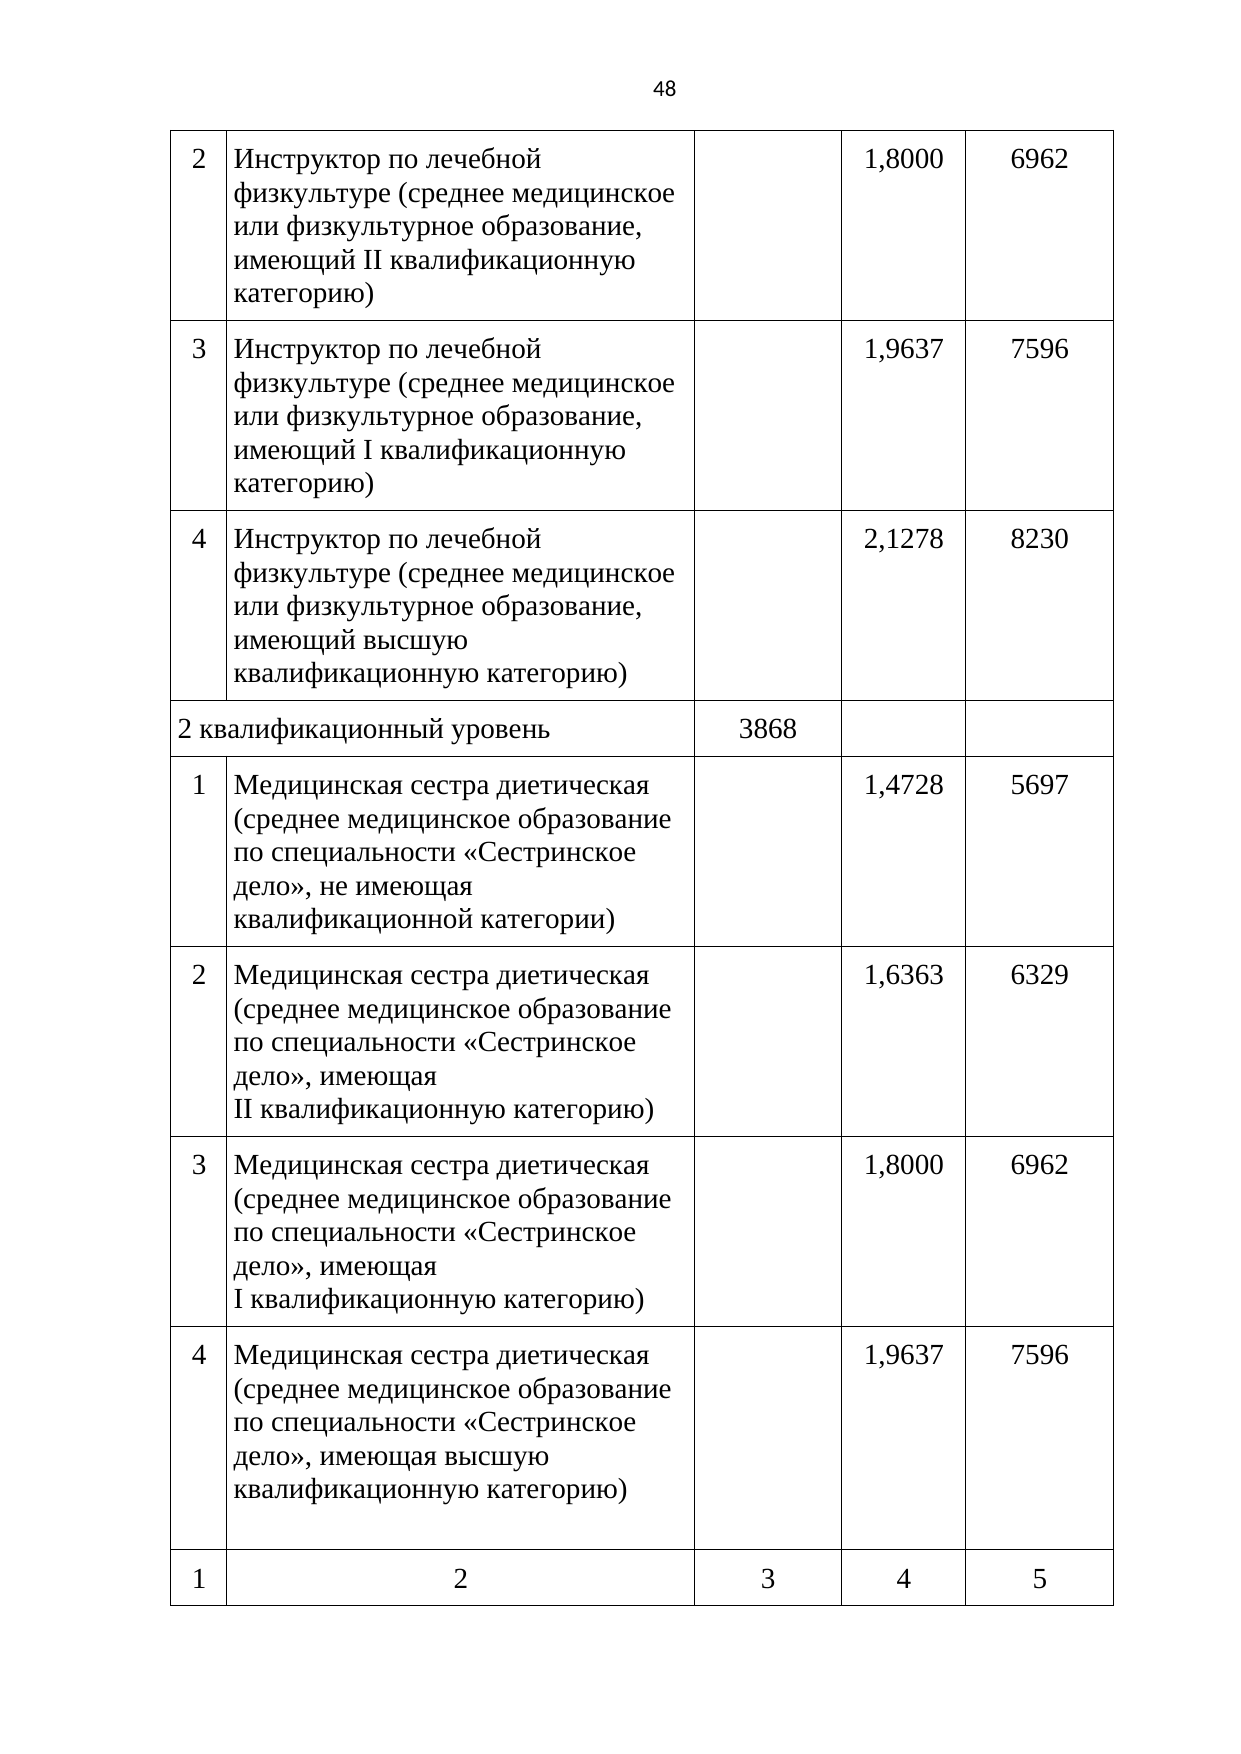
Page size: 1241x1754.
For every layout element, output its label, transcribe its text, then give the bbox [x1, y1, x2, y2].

table_cell 3 [171, 321, 226, 510]
table_cell 1,4728 [842, 757, 965, 946]
table_cell [695, 947, 841, 1136]
table_cell 5 [966, 1550, 1113, 1605]
table_cell Медицинская сестра диетическая (среднее медицинское образование по специальности «Сестринское дело», имеющая I квалификационную категорию) [227, 1137, 694, 1326]
table_cell 2,1278 [842, 511, 965, 700]
table_cell [695, 321, 841, 510]
table_cell 3868 [695, 701, 841, 756]
table_cell 6962 [966, 131, 1113, 320]
table_cell 3 [171, 1137, 226, 1326]
table_cell 2 [171, 947, 226, 1136]
table_cell [695, 757, 841, 946]
table_cell 2 [171, 131, 226, 320]
table_cell 4 [171, 511, 226, 700]
table_cell [695, 511, 841, 700]
table_cell [695, 131, 841, 320]
table_cell 2 [227, 1550, 694, 1605]
table_cell 1,8000 [842, 131, 965, 320]
table_cell Медицинская сестра диетическая (среднее медицинское образование по специальности «Сестринское дело», имеющая высшую квалификационную категорию) [227, 1327, 694, 1549]
table_cell 7596 [966, 321, 1113, 510]
table_cell 3 [695, 1550, 841, 1605]
table_cell 8230 [966, 511, 1113, 700]
table_cell Медицинская сестра диетическая (среднее медицинское образование по специальности «Сестринское дело», имеющая II квалификационную категорию) [227, 947, 694, 1136]
table_cell Инструктор по лечебной физкультуре (среднее медицинское или физкультурное образование, имеющий I квалификационную категорию) [227, 321, 694, 510]
table_cell 4 [171, 1327, 226, 1549]
table_cell 2 квалификационный уровень [171, 701, 694, 756]
table_cell 7596 [966, 1327, 1113, 1549]
table_cell 5697 [966, 757, 1113, 946]
table_cell 1,8000 [842, 1137, 965, 1326]
table_cell 6329 [966, 947, 1113, 1136]
table_cell [695, 1327, 841, 1549]
table_cell Инструктор по лечебной физкультуре (среднее медицинское или физкультурное образование, имеющий высшую квалификационную категорию) [227, 511, 694, 700]
table_cell 1,9637 [842, 321, 965, 510]
table_cell Медицинская сестра диетическая (среднее медицинское образование по специальности «Сестринское дело», не имеющая квалификационной категории) [227, 757, 694, 946]
table_cell [966, 701, 1113, 756]
table_cell 4 [842, 1550, 965, 1605]
table_cell [695, 1137, 841, 1326]
table_cell 1 [171, 1550, 226, 1605]
table_cell 6962 [966, 1137, 1113, 1326]
table_cell 1,6363 [842, 947, 965, 1136]
table_cell 1,9637 [842, 1327, 965, 1549]
table_cell [842, 701, 965, 756]
table_cell 1 [171, 757, 226, 946]
table_cell Инструктор по лечебной физкультуре (среднее медицинское или физкультурное образование, имеющий II квалификационную категорию) [227, 131, 694, 320]
